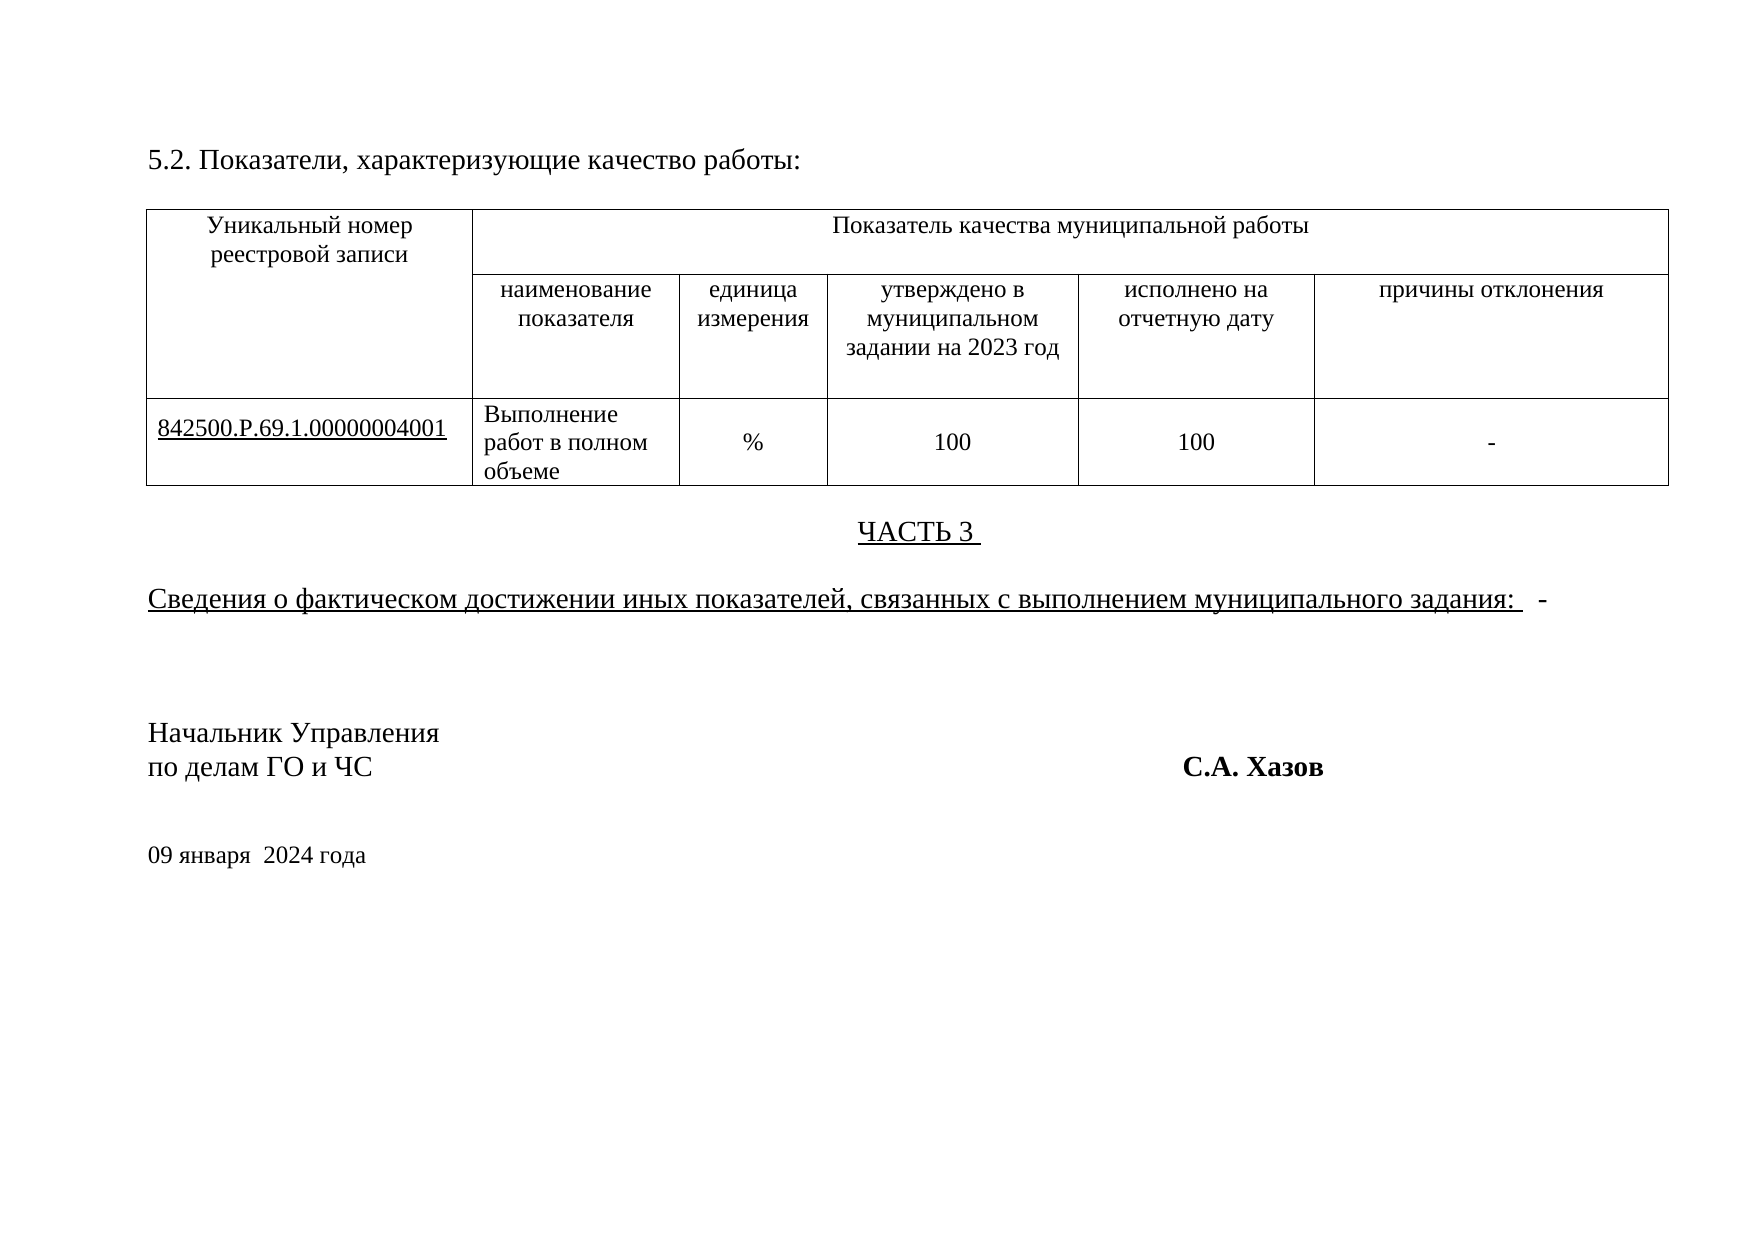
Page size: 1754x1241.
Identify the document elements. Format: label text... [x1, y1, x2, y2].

text 5.2. Показатели, характеризующие качество работы: [148, 142, 1683, 176]
text Сведения о фактическом достижении иных показателей, связанных с выполнением муниципального задания: - [148, 581, 1683, 615]
text Начальник Управления [148, 715, 1683, 749]
table_header Уникальный номер реестровой записи [147, 210, 472, 398]
table_cell 842500.Р.69.1.00000004001 [147, 399, 472, 485]
table_cell 100 [828, 399, 1078, 485]
table_cell - [1315, 399, 1668, 485]
table_header Показатель качества муниципальной работы [473, 210, 1668, 273]
table_cell % [680, 399, 827, 485]
text по делам ГО и ЧС С.А. Хазов [148, 749, 1683, 782]
table_cell Выполнение работ в полном объеме [473, 399, 679, 485]
table_cell наименование показателя [473, 275, 679, 398]
text 09 января 2024 года [148, 840, 1683, 869]
text ЧАСТЬ 3 [148, 514, 1683, 548]
table_cell утверждено в муниципальном задании на 2023 год [828, 275, 1078, 398]
table_cell 100 [1079, 399, 1314, 485]
table_cell исполнено на отчетную дату [1079, 275, 1314, 398]
table_cell причины отклонения [1315, 275, 1668, 398]
table_cell единица измерения [680, 275, 827, 398]
